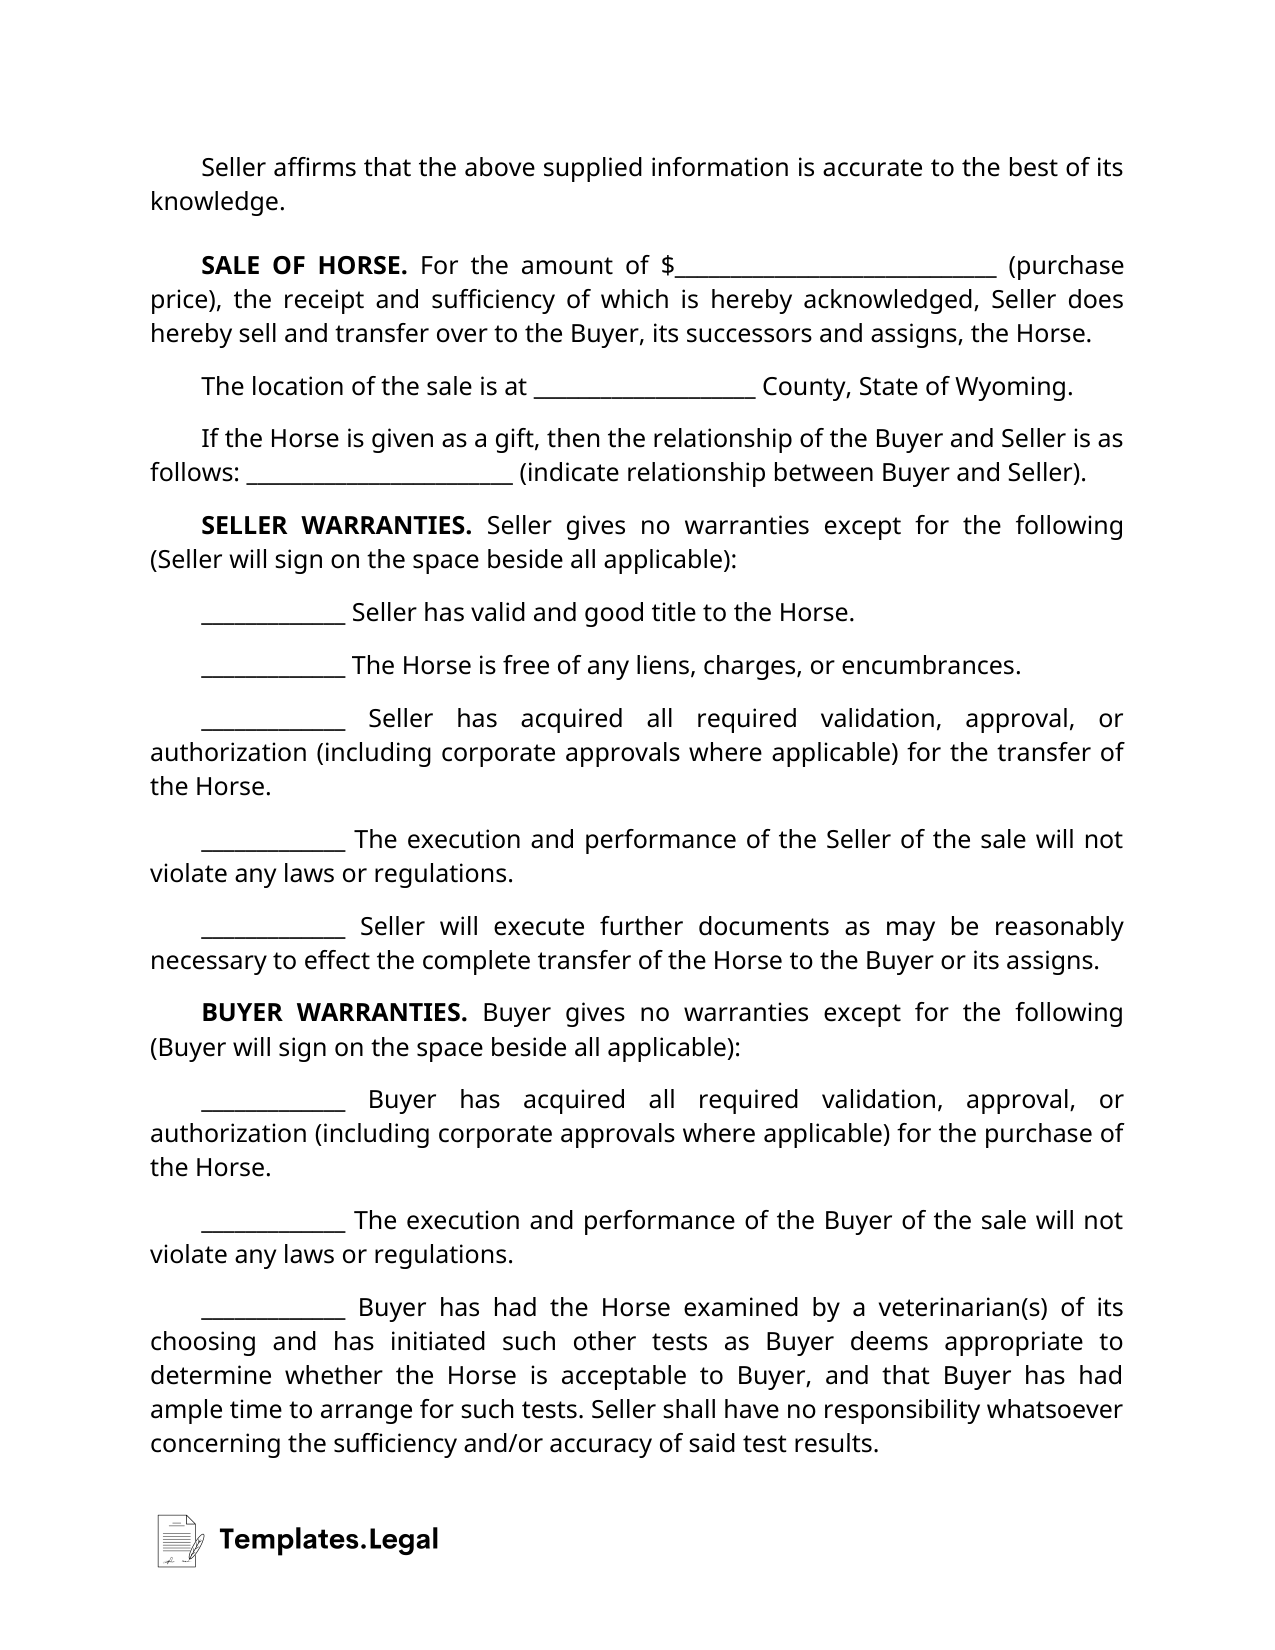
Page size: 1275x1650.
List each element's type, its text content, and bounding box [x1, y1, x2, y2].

text _____________ The Horse is free of any liens, charges, or encumbrances. [150, 648, 1125, 682]
text BUYER WARRANTIES. Buyer gives no warranties except for the following (Buyer will sign on the space beside all applicable): [150, 995, 1125, 1063]
text _____________ The execution and performance of the Buyer of the sale will not violate any laws or regulations. [150, 1203, 1125, 1271]
text Seller affirms that the above supplied information is accurate to the best of its knowledge. [150, 150, 1125, 218]
text _____________ Seller has valid and good title to the Horse. [150, 595, 1125, 629]
text _____________ Buyer has had the Horse examined by a veterinarian(s) of its choosing and has initiated such other tests as Buyer deems appropriate to determine whether the Horse is acceptable to Buyer, and that Buyer has had ample time to arrange for such tests. Seller shall have no responsibility whatsoever concerning the sufficiency and/or accuracy of said test results. [150, 1290, 1125, 1460]
text _____________ Seller has acquired all required validation, approval, or authorization (including corporate approvals where applicable) for the transfer of the Horse. [150, 700, 1125, 803]
text The location of the sale is at ____________________ County, State of Wyoming. [150, 368, 1125, 402]
text If the Horse is given as a gift, then the relationship of the Buyer and Seller is as follows: ________________________ (indicate relationship between Buyer and Seller). [150, 421, 1125, 489]
text _____________ The execution and performance of the Seller of the sale will not violate any laws or regulations. [150, 821, 1125, 889]
text _____________ Seller will execute further documents as may be reasonably necessary to effect the complete transfer of the Horse to the Buyer or its assigns. [150, 908, 1125, 976]
picture [150, 1507, 445, 1575]
text SALE OF HORSE. For the amount of $_____________________________ (purchase price), the receipt and sufficiency of which is hereby acknowledged, Seller does hereby sell and transfer over to the Buyer, its successors and assigns, the Horse. [150, 247, 1125, 349]
text _____________ Buyer has acquired all required validation, approval, or authorization (including corporate approvals where applicable) for the purchase of the Horse. [150, 1082, 1125, 1184]
text SELLER WARRANTIES. Seller gives no warranties except for the following (Seller will sign on the space beside all applicable): [150, 508, 1125, 576]
